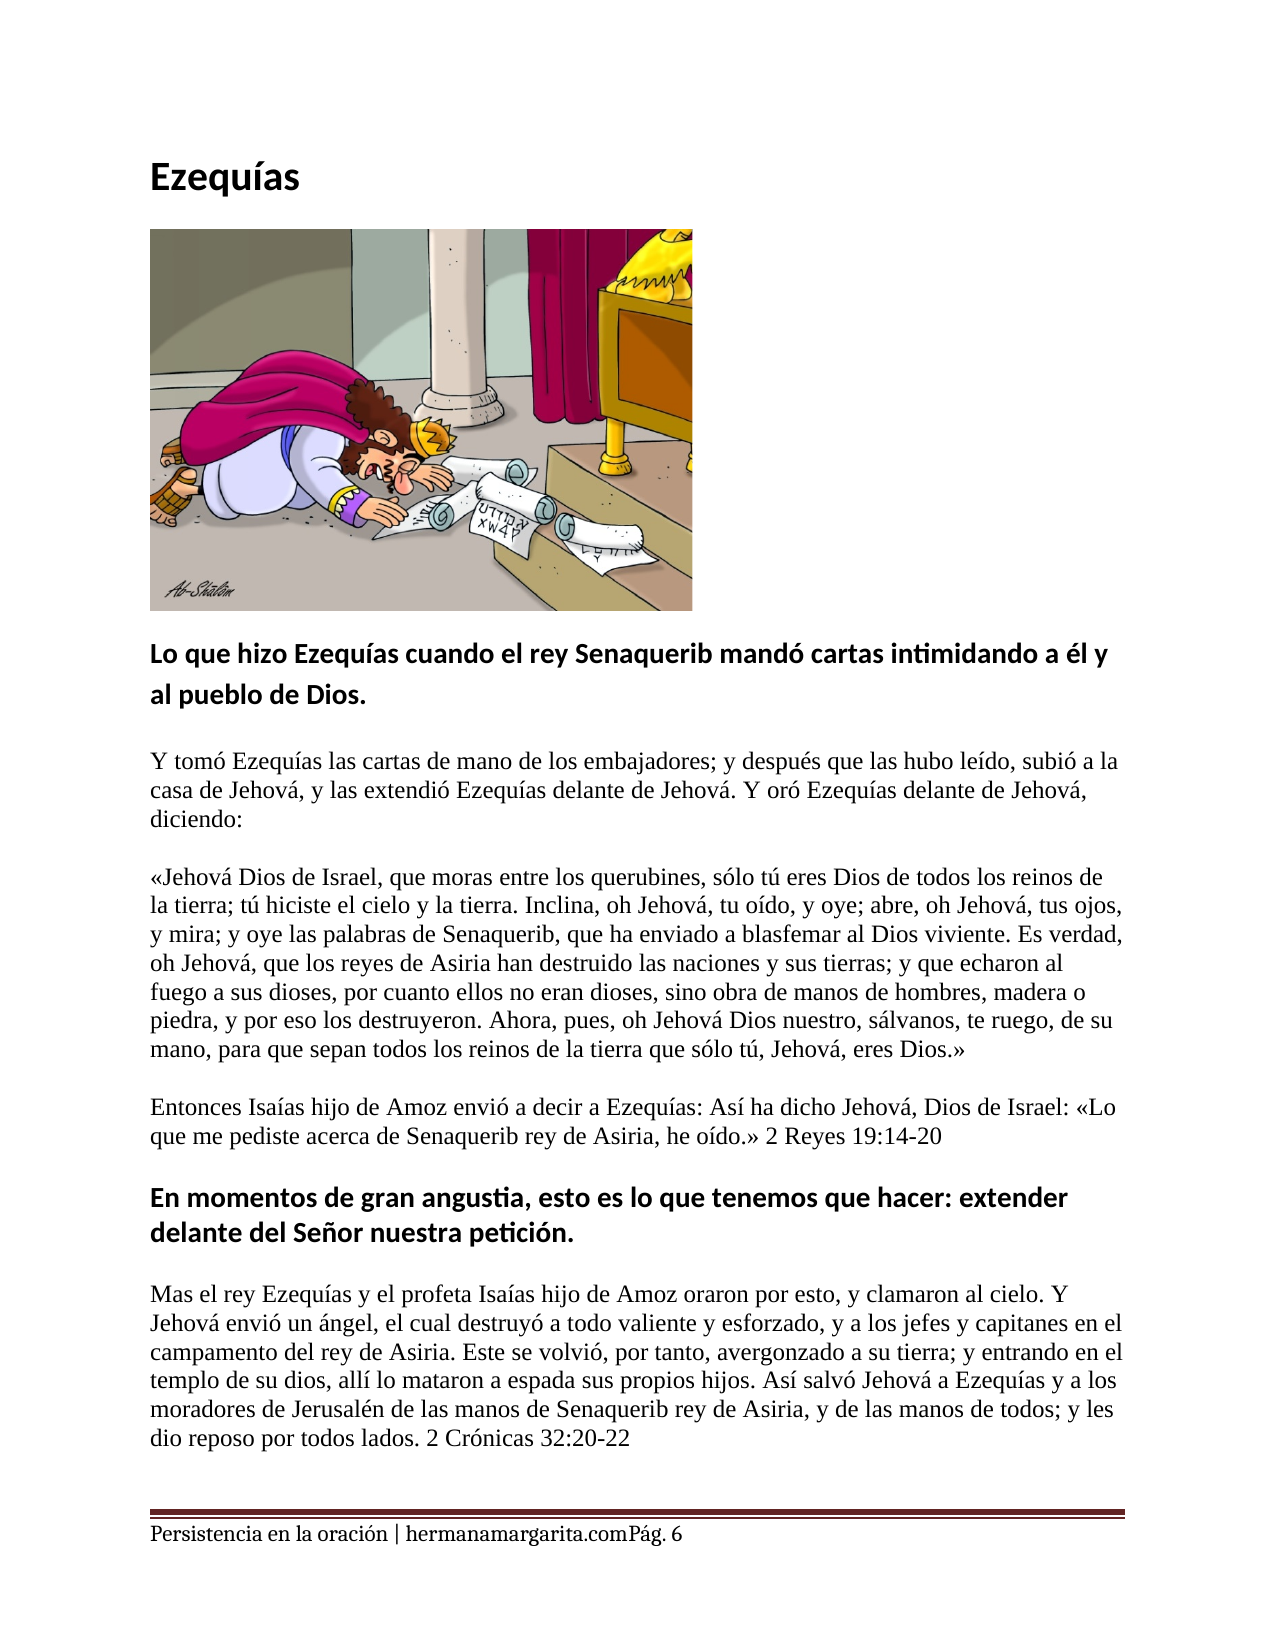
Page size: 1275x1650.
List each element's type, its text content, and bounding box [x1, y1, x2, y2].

text Lo que hizo Ezequías cuando el rey Senaquerib mandó cartas intimidando a él y al pueblo de Dios. [150, 635, 1125, 712]
text En momentos de gran angustia, esto es lo que tenemos que hacer: extender delante del Señor nuestra petición. [150, 1179, 1125, 1250]
text «Jehová Dios de Israel, que moras entre los querubines, sólo tú eres Dios de todos los reinos de la tierra; tú hiciste el cielo y la tierra. Inclina, oh Jehová, tu oído, y oye; abre, oh Jehová, tus ojos, y mira; y oye las palabras de Senaquerib, que ha enviado a blasfemar al Dios viviente. Es verdad, oh Jehová, que los reyes de Asiria han destruido las naciones y sus tierras; y que echaron al fuego a sus dioses, por cuanto ellos no eran dioses, sino obra de manos de hombres, madera o piedra, y por eso los destruyeron. Ahora, pues, oh Jehová Dios nuestro, sálvanos, te ruego, de su mano, para que sepan todos los reinos de la tierra que sólo tú, Jehová, eres Dios.» [150, 862, 1125, 1063]
text Ezequías [150, 150, 1125, 201]
text Entonces Isaías hijo de Amoz envió a decir a Ezequías: Así ha dicho Jehová, Dios de Israel: «Lo que me pediste acerca de Senaquerib rey de Asiria, he oído.» 2 Reyes 19:14-20 [150, 1092, 1125, 1150]
text Y tomó Ezequías las cartas de mano de los embajadores; y después que las hubo leído, subió a la casa de Jehová, y las extendió Ezequías delante de Jehová. Y oró Ezequías delante de Jehová, diciendo: [150, 746, 1125, 833]
picture [150, 229, 693, 611]
text Mas el rey Ezequías y el profeta Isaías hijo de Amoz oraron por esto, y clamaron al cielo. Y Jehová envió un ángel, el cual destruyó a todo valiente y esforzado, y a los jefes y capitanes en el campamento del rey de Asiria. Este se volvió, por tanto, avergonzado a su tierra; y entrando en el templo de su dios, allí lo mataron a espada sus propios hijos. Así salvó Jehová a Ezequías y a los moradores de Jerusalén de las manos de Senaquerib rey de Asiria, y de las manos de todos; y les dio reposo por todos lados. 2 Crónicas 32:20-22 [150, 1279, 1125, 1452]
